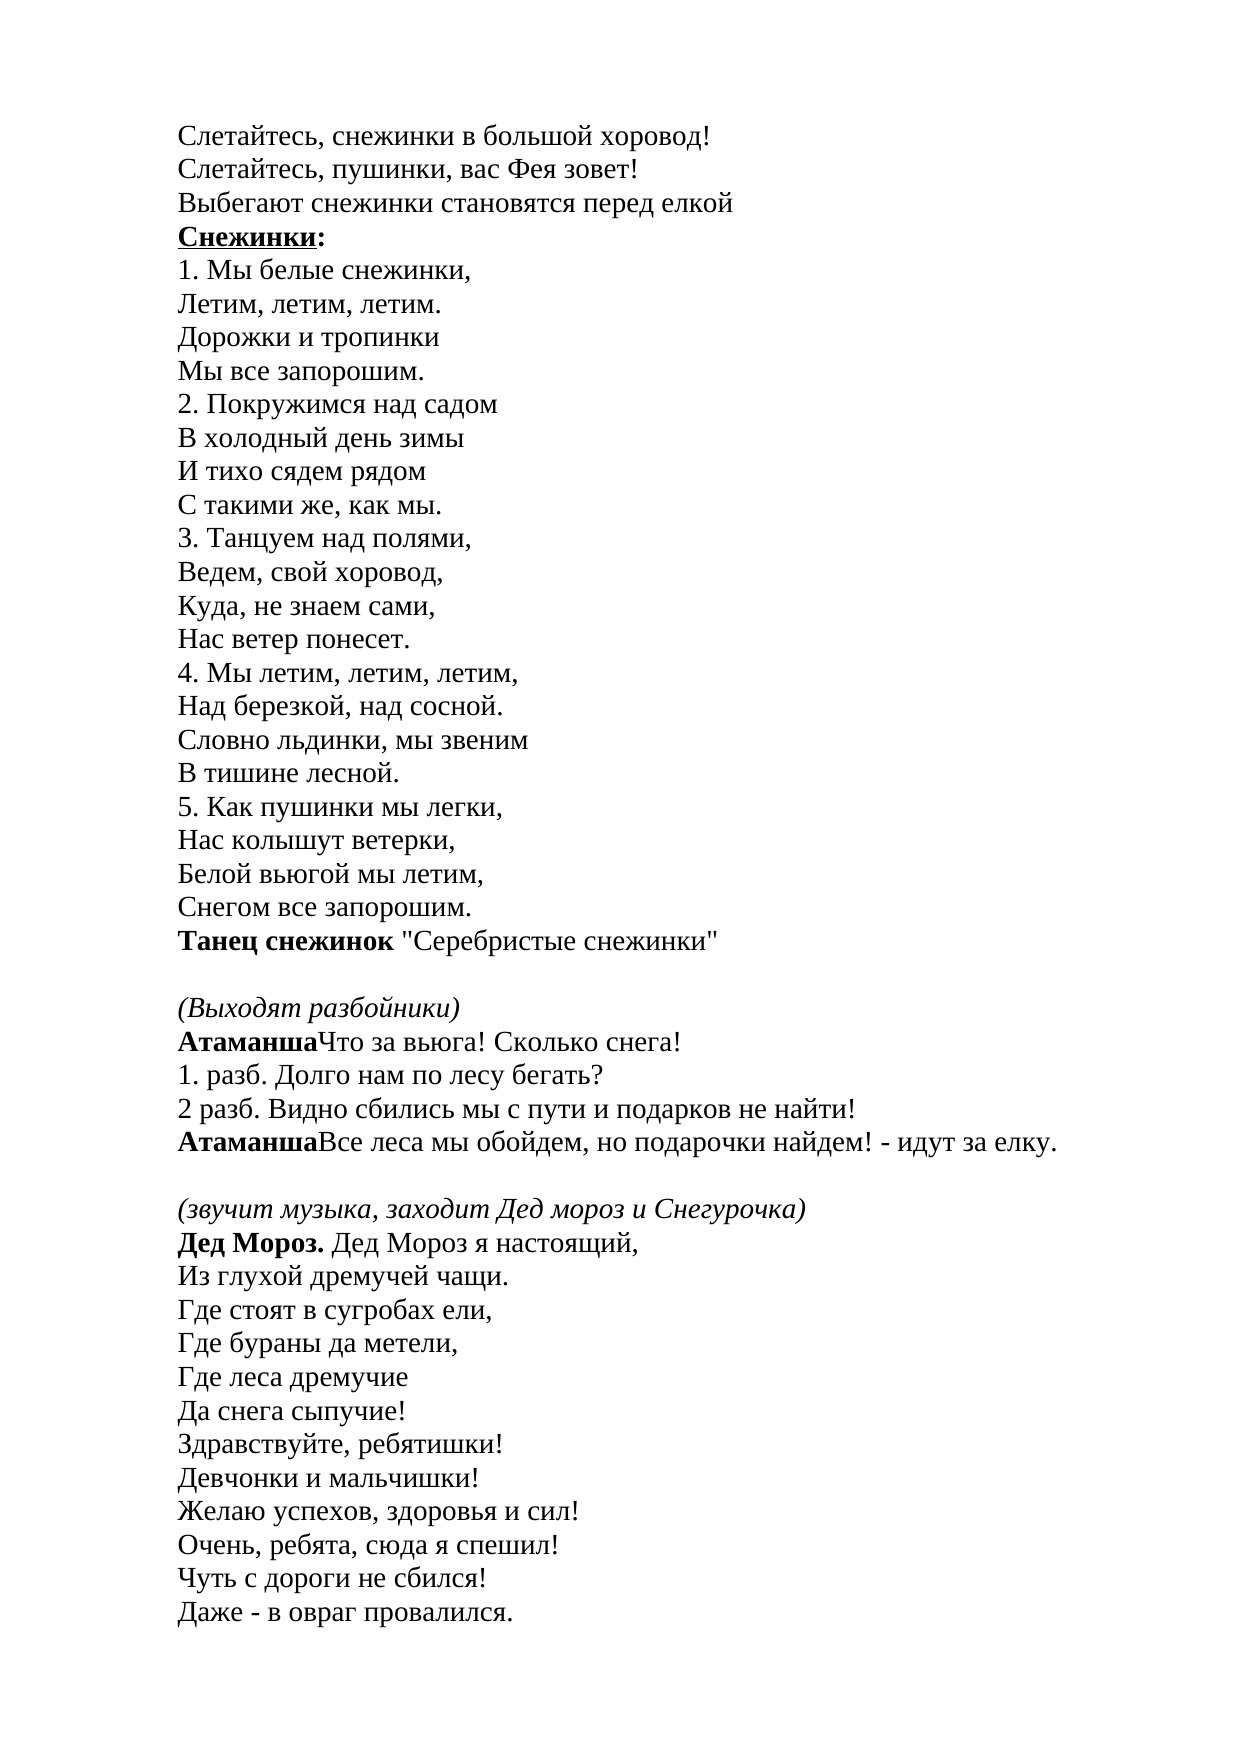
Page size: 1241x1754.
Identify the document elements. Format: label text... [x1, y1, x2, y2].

text Здравствуйте, ребятишки! [177, 1426, 1152, 1460]
text Выбегают снежинки становятся перед елкой [177, 185, 1152, 219]
text Желаю успехов, здоровья и сил! [177, 1493, 1152, 1527]
text В тишине лесной. [177, 755, 1152, 789]
text Танец снежинок "Серебристые снежинки" [177, 923, 1152, 957]
text Белой вьюгой мы летим, [177, 856, 1152, 889]
text Ведем, свой хоровод, [177, 554, 1152, 588]
text Очень, ребята, сюда я спешил! [177, 1527, 1152, 1560]
text 3. Танцуем над полями, [177, 521, 1152, 554]
text АтаманшаВсе леса мы обойдем, но подарочки найдем! - идут за елку. [177, 1124, 1152, 1158]
text Где бураны да метели, [177, 1326, 1152, 1359]
text Снегом все запорошим. [177, 889, 1152, 923]
text Слетайтесь, снежинки в большой хоровод! [177, 118, 1152, 152]
text 5. Как пушинки мы легки, [177, 789, 1152, 822]
text Где стоят в сугробах ели, [177, 1292, 1152, 1326]
text Мы все запорошим. [177, 353, 1152, 386]
text (Выходят разбойники) [177, 990, 1152, 1024]
text 2. Покружимся над садом [177, 386, 1152, 420]
text Даже - в овраг провалился. [177, 1594, 1152, 1627]
text 1. Мы белые снежинки, [177, 252, 1152, 286]
text Да снега сыпучие! [177, 1393, 1152, 1426]
text 4. Мы летим, летим, летим, [177, 655, 1152, 688]
text Снежинки: [177, 219, 1152, 252]
text (звучит музыка, заходит Дед мороз и Снегурочка) [177, 1191, 1152, 1225]
text Над березкой, над сосной. [177, 688, 1152, 722]
text Нас колышут ветерки, [177, 822, 1152, 856]
text Чуть с дороги не сбился! [177, 1560, 1152, 1594]
text Нас ветер понесет. [177, 621, 1152, 655]
text 2 разб. Видно сбились мы с пути и подарков не найти! [177, 1091, 1152, 1124]
text 1. разб. Долго нам по лесу бегать? [177, 1057, 1152, 1091]
text Летим, летим, летим. [177, 286, 1152, 319]
text Дед Мороз. Дед Мороз я настоящий, [177, 1225, 1152, 1258]
text Из глухой дремучей чащи. [177, 1258, 1152, 1292]
text В холодный день зимы [177, 420, 1152, 453]
text Куда, не знаем сами, [177, 588, 1152, 621]
text Словно льдинки, мы звеним [177, 722, 1152, 755]
text АтаманшаЧто за вьюга! Сколько снега! [177, 1024, 1152, 1057]
text Слетайтесь, пушинки, вас Фея зовет! [177, 152, 1152, 185]
text Девчонки и мальчишки! [177, 1460, 1152, 1493]
text И тихо сядем рядом [177, 453, 1152, 487]
text Где леса дремучие [177, 1359, 1152, 1393]
text С такими же, как мы. [177, 487, 1152, 521]
text Дорожки и тропинки [177, 319, 1152, 353]
